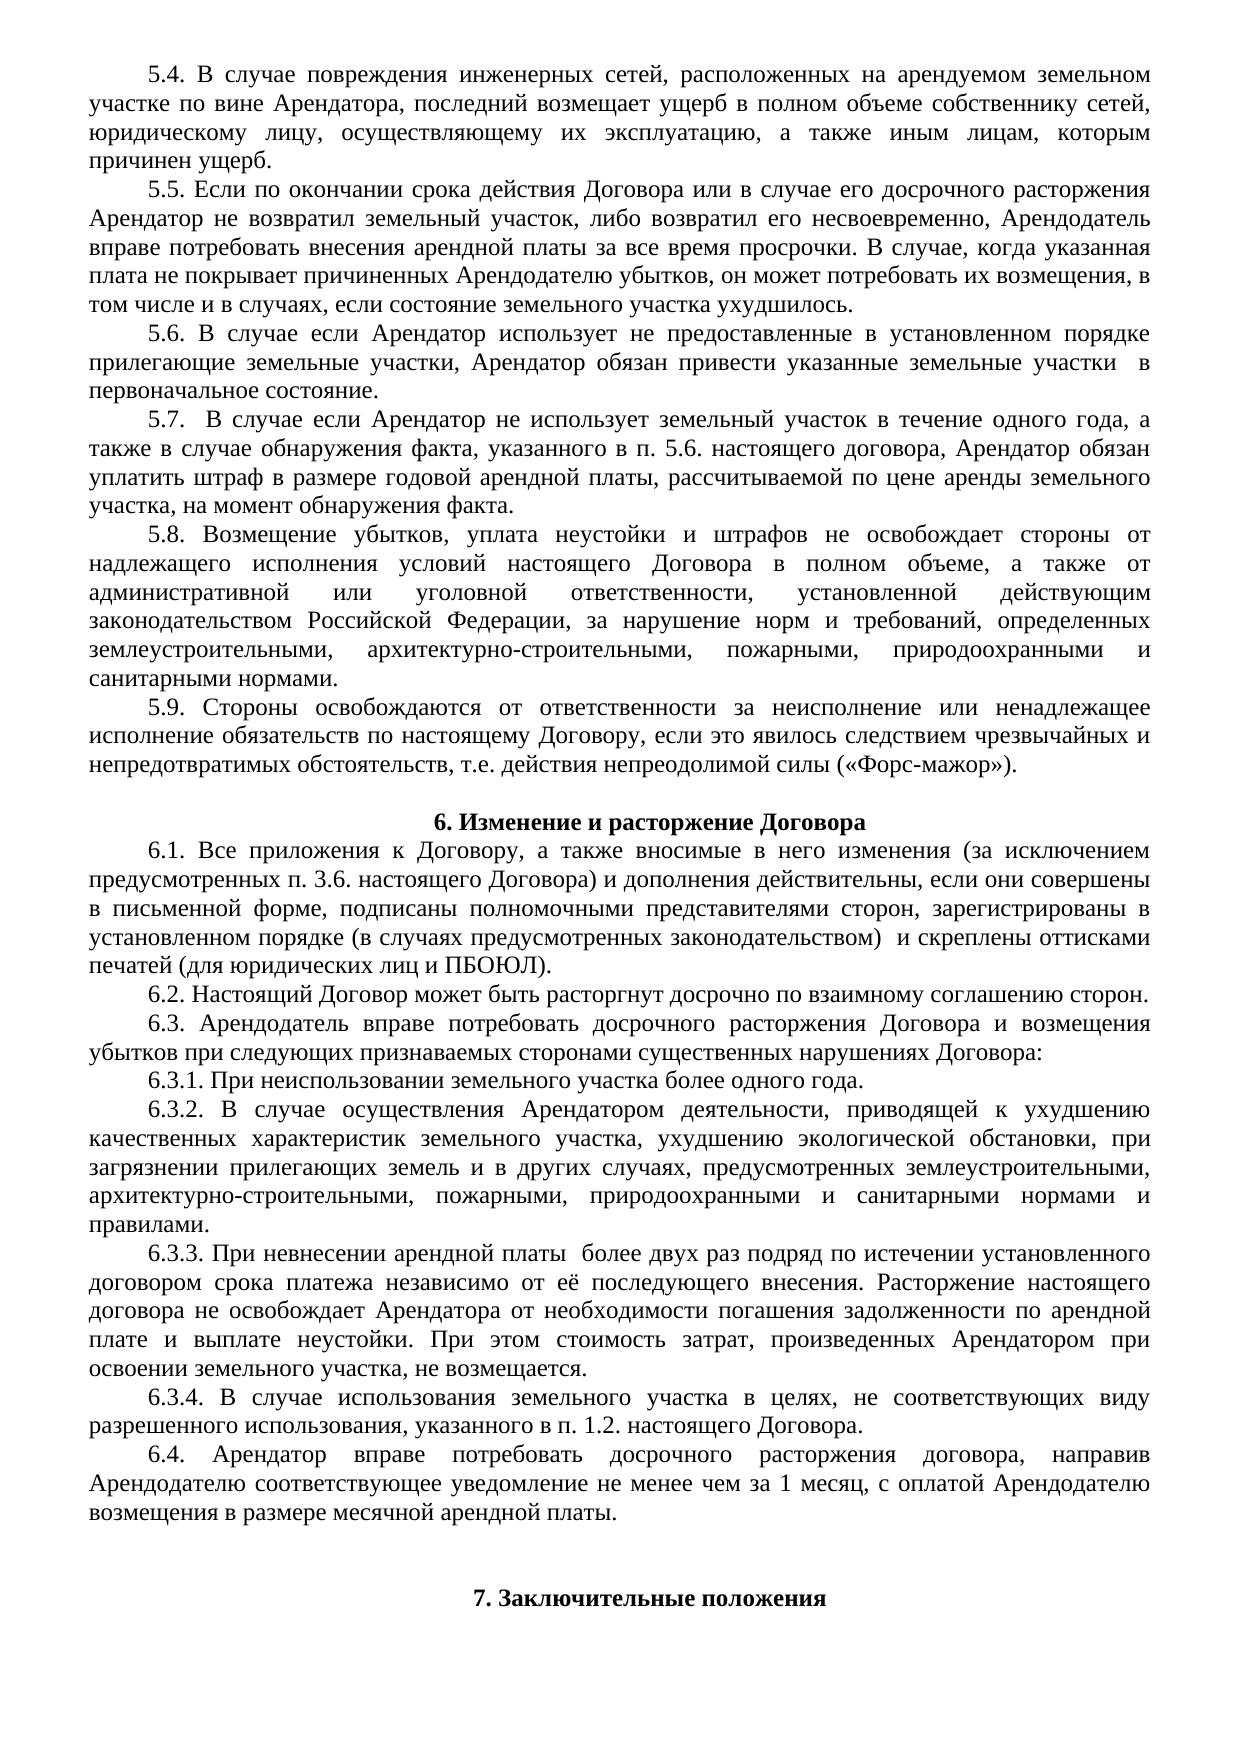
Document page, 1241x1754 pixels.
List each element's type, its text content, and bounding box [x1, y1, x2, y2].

text 5.4. В случае повреждения инженерных сетей, расположенных на арендуемом земельном участке по вине Арендатора, последний возмещает ущерб в полном объеме собственнику сетей, юридическому лицу, осуществляющему их эксплуатацию, а также иным лицам, которым причинен ущерб. [89, 59, 1152, 174]
text 6.4. Арендатор вправе потребовать досрочного расторжения договора, направив Арендодателю соответствующее уведомление не менее чем за 1 месяц, с оплатой Арендодателю возмещения в размере месячной арендной платы. [89, 1439, 1152, 1525]
text 6.3. Арендодатель вправе потребовать досрочного расторжения Договора и возмещения убытков при следующих признаваемых сторонами существенных нарушениях Договора: [89, 1008, 1152, 1065]
text 6. Изменение и расторжение Договора [89, 807, 1152, 835]
text 5.8. Возмещение убытков, уплата неустойки и штрафов не освобождает стороны от надлежащего исполнения условий настоящего Договора в полном объеме, а также от административной или уголовной ответственности, установленной действующим законодательством Российской Федерации, за нарушение норм и требований, определенных землеустроительными, архитектурно-строительными, пожарными, природоохранными и санитарными нормами. [89, 519, 1152, 692]
text 5.5. Если по окончании срока действия Договора или в случае его досрочного расторжения Арендатор не возвратил земельный участок, либо возвратил его несвоевременно, Арендодатель вправе потребовать внесения арендной платы за все время просрочки. В случае, когда указанная плата не покрывает причиненных Арендодателю убытков, он может потребовать их возмещения, в том числе и в случаях, если состояние земельного участка ухудшилось. [89, 174, 1152, 318]
text 5.9. Стороны освобождаются от ответственности за неисполнение или ненадлежащее исполнение обязательств по настоящему Договору, если это явилось следствием чрезвычайных и непредотвратимых обстоятельств, т.е. действия непреодолимой силы («Форс-мажор»). [89, 692, 1152, 778]
text 5.7. В случае если Арендатор не использует земельный участок в течение одного года, а также в случае обнаружения факта, указанного в п. 5.6. настоящего договора, Арендатор обязан уплатить штраф в размере годовой арендной платы, рассчитываемой по цене аренды земельного участка, на момент обнаружения факта. [89, 404, 1152, 519]
text 6.2. Настоящий Договор может быть расторгнут досрочно по взаимному соглашению сторон. [89, 979, 1152, 1008]
text 6.3.3. При невнесении арендной платы более двух раз подряд по истечении установленного договором срока платежа независимо от её последующего внесения. Расторжение настоящего договора не освобождает Арендатора от необходимости погашения задолженности по арендной плате и выплате неустойки. При этом стоимость затрат, произведенных Арендатором при освоении земельного участка, не возмещается. [89, 1238, 1152, 1382]
text 5.6. В случае если Арендатор использует не предоставленные в установленном порядке прилегающие земельные участки, Арендатор обязан привести указанные земельные участки в первоначальное состояние. [89, 318, 1152, 404]
text 6.3.4. В случае использования земельного участка в целях, не соответствующих виду разрешенного использования, указанного в п. 1.2. настоящего Договора. [89, 1382, 1152, 1439]
text 6.1. Все приложения к Договору, а также вносимые в него изменения (за исключением предусмотренных п. 3.6. настоящего Договора) и дополнения действительны, если они совершены в письменной форме, подписаны полномочными представителями сторон, зарегистрированы в установленном порядке (в случаях предусмотренных законодательством) и скреплены оттисками печатей (для юридических лиц и ПБОЮЛ). [89, 835, 1152, 979]
text 6.3.2. В случае осуществления Арендатором деятельности, приводящей к ухудшению качественных характеристик земельного участка, ухудшению экологической обстановки, при загрязнении прилегающих земель и в других случаях, предусмотренных землеустроительными, архитектурно-строительными, пожарными, природоохранными и санитарными нормами и правилами. [89, 1094, 1152, 1238]
text 7. Заключительные положения [89, 1583, 1152, 1612]
text 6.3.1. При неиспользовании земельного участка более одного года. [89, 1065, 1152, 1094]
